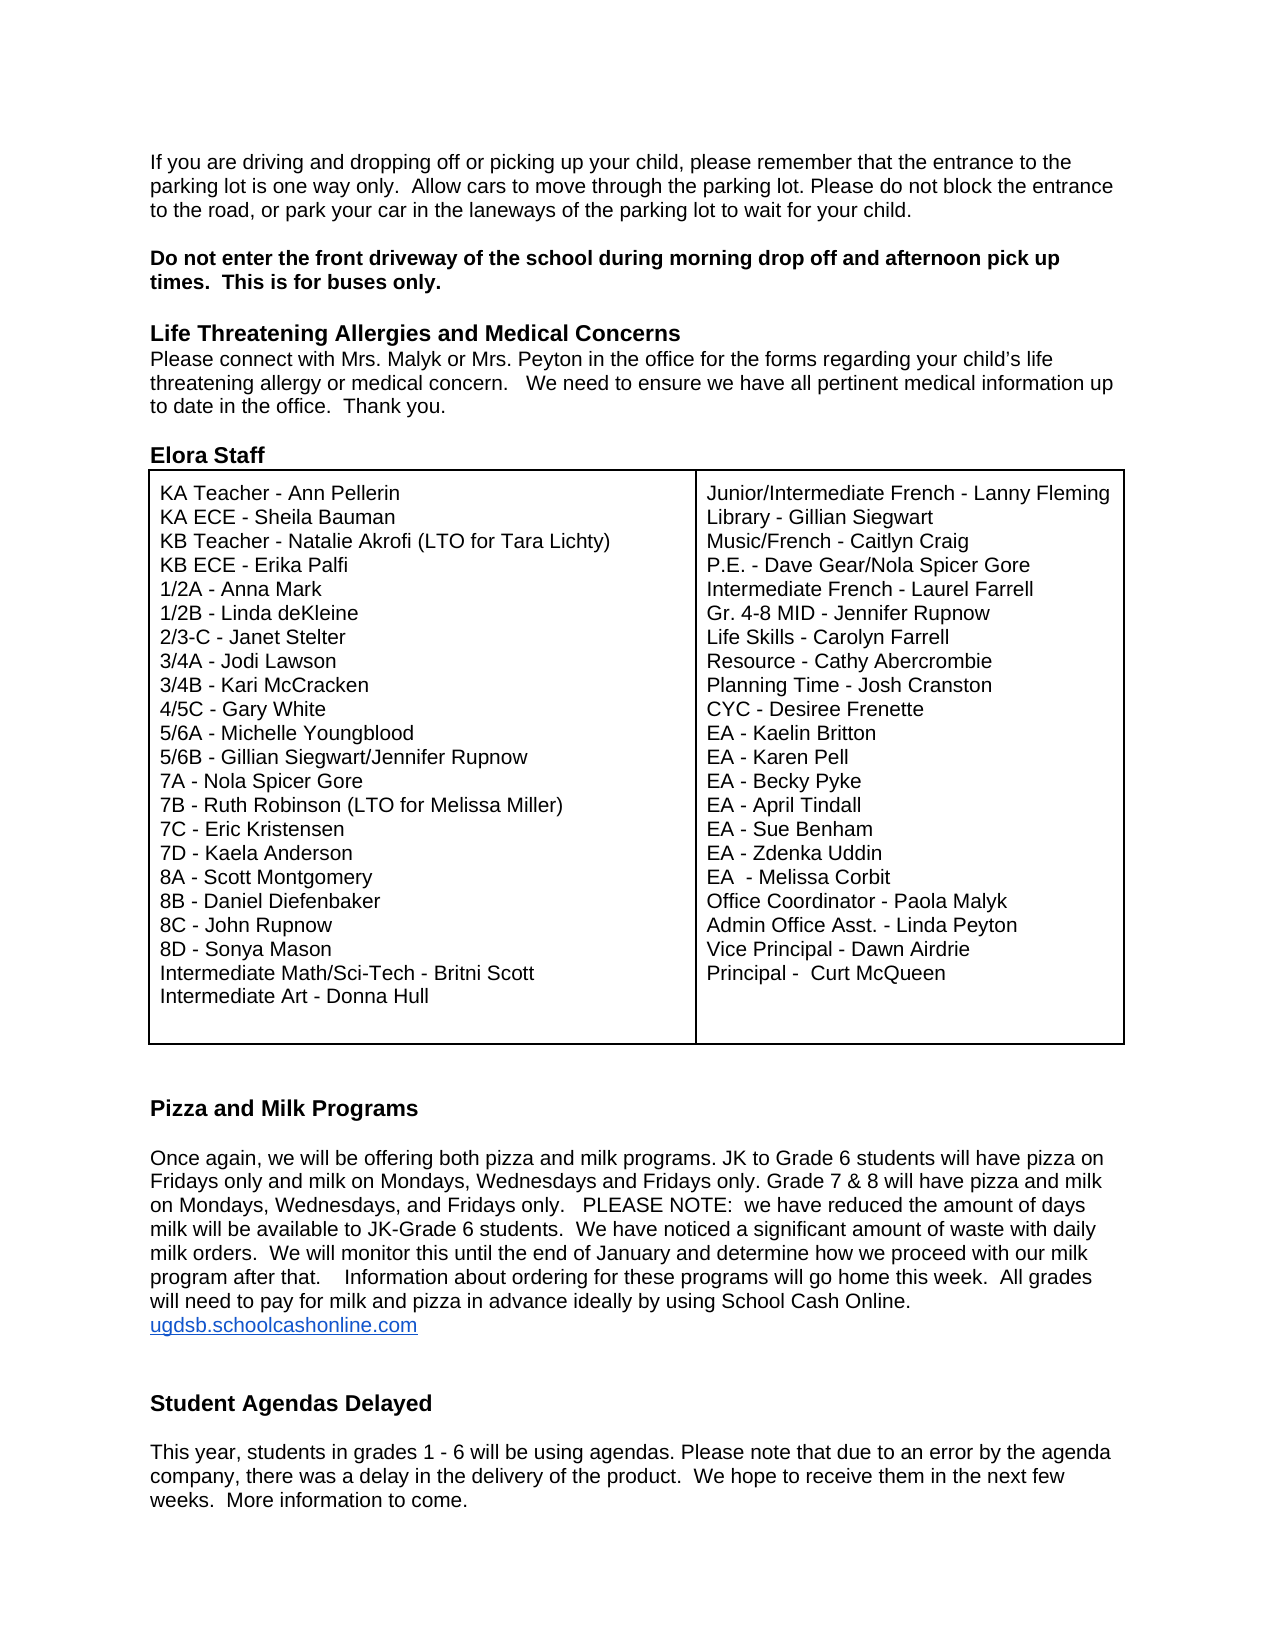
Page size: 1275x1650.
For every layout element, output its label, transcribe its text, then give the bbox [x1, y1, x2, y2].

text Life Threatening Allergies and Medical Concerns [150, 320, 1125, 346]
table_header Junior/Intermediate French - Lanny Fleming Library - Gillian Siegwart Music/French - Caitlyn Craig P.E. - Dave Gear/Nola Spicer Gore Intermediate French - Laurel Farrell Gr. 4-8 MID - Jennifer Rupnow Life Skills - Carolyn Farrell Resource - Cathy Abercrombie Planning Time - Josh Cranston CYC - Desiree Frenette EA - Kaelin Britton EA - Karen Pell EA - Becky Pyke EA - April Tindall EA - Sue Benham EA - Zdenka Uddin EA - Melissa Corbit Office Coordinator - Paola Malyk Admin Office Asst. - Linda Peyton Vice Principal - Dawn Airdrie Principal - Curt McQueen [697, 471, 1123, 1043]
table_header KA Teacher - Ann Pellerin KA ECE - Sheila Bauman KB Teacher - Natalie Akrofi (LTO for Tara Lichty) KB ECE - Erika Palfi 1/2A - Anna Mark 1/2B - Linda deKleine 2/3-C - Janet Stelter 3/4A - Jodi Lawson 3/4B - Kari McCracken 4/5C - Gary White 5/6A - Michelle Youngblood 5/6B - Gillian Siegwart/Jennifer Rupnow 7A - Nola Spicer Gore 7B - Ruth Robinson (LTO for Melissa Miller) 7C - Eric Kristensen 7D - Kaela Anderson 8A - Scott Montgomery 8B - Daniel Diefenbaker 8C - John Rupnow 8D - Sonya Mason Intermediate Math/Sci-Tech - Britni Scott Intermediate Art - Donna Hull [150, 471, 695, 1043]
text If you are driving and dropping off or picking up your child, please remember that the entrance to the parking lot is one way only. Allow cars to move through the parking lot. Please do not block the entrance to the road, or park your car in the laneways of the parking lot to wait for your child. [150, 150, 1125, 222]
text This year, students in grades 1 - 6 will be using agendas. Please note that due to an error by the agenda company, there was a delay in the delivery of the product. We hope to receive them in the next few weeks. More information to come. [150, 1440, 1125, 1512]
text Elora Staff [150, 442, 1125, 469]
text Student Agendas Delayed [150, 1390, 1125, 1416]
text Pizza and Milk Programs [150, 1095, 1125, 1121]
text Please connect with Mrs. Malyk or Mrs. Peyton in the office for the forms regarding your child’s life threatening allergy or medical concern. We need to ensure we have all pertinent medical information up to date in the office. Thank you. [150, 346, 1125, 418]
text Once again, we will be offering both pizza and milk programs. JK to Grade 6 students will have pizza on Fridays only and milk on Mondays, Wednesdays and Fridays only. Grade 7 & 8 will have pizza and milk on Mondays, Wednesdays, and Fridays only. PLEASE NOTE: we have reduced the amount of days milk will be available to JK-Grade 6 students. We have noticed a significant amount of waste with daily milk orders. We will monitor this until the end of January and determine how we proceed with our milk program after that. Information about ordering for these programs will go home this week. All grades will need to pay for milk and pizza in advance ideally by using School Cash Online. ugdsb.schoolcashonline.com [150, 1145, 1125, 1337]
text Do not enter the front driveway of the school during morning drop off and afternoon pick up times. This is for buses only. [150, 246, 1125, 294]
